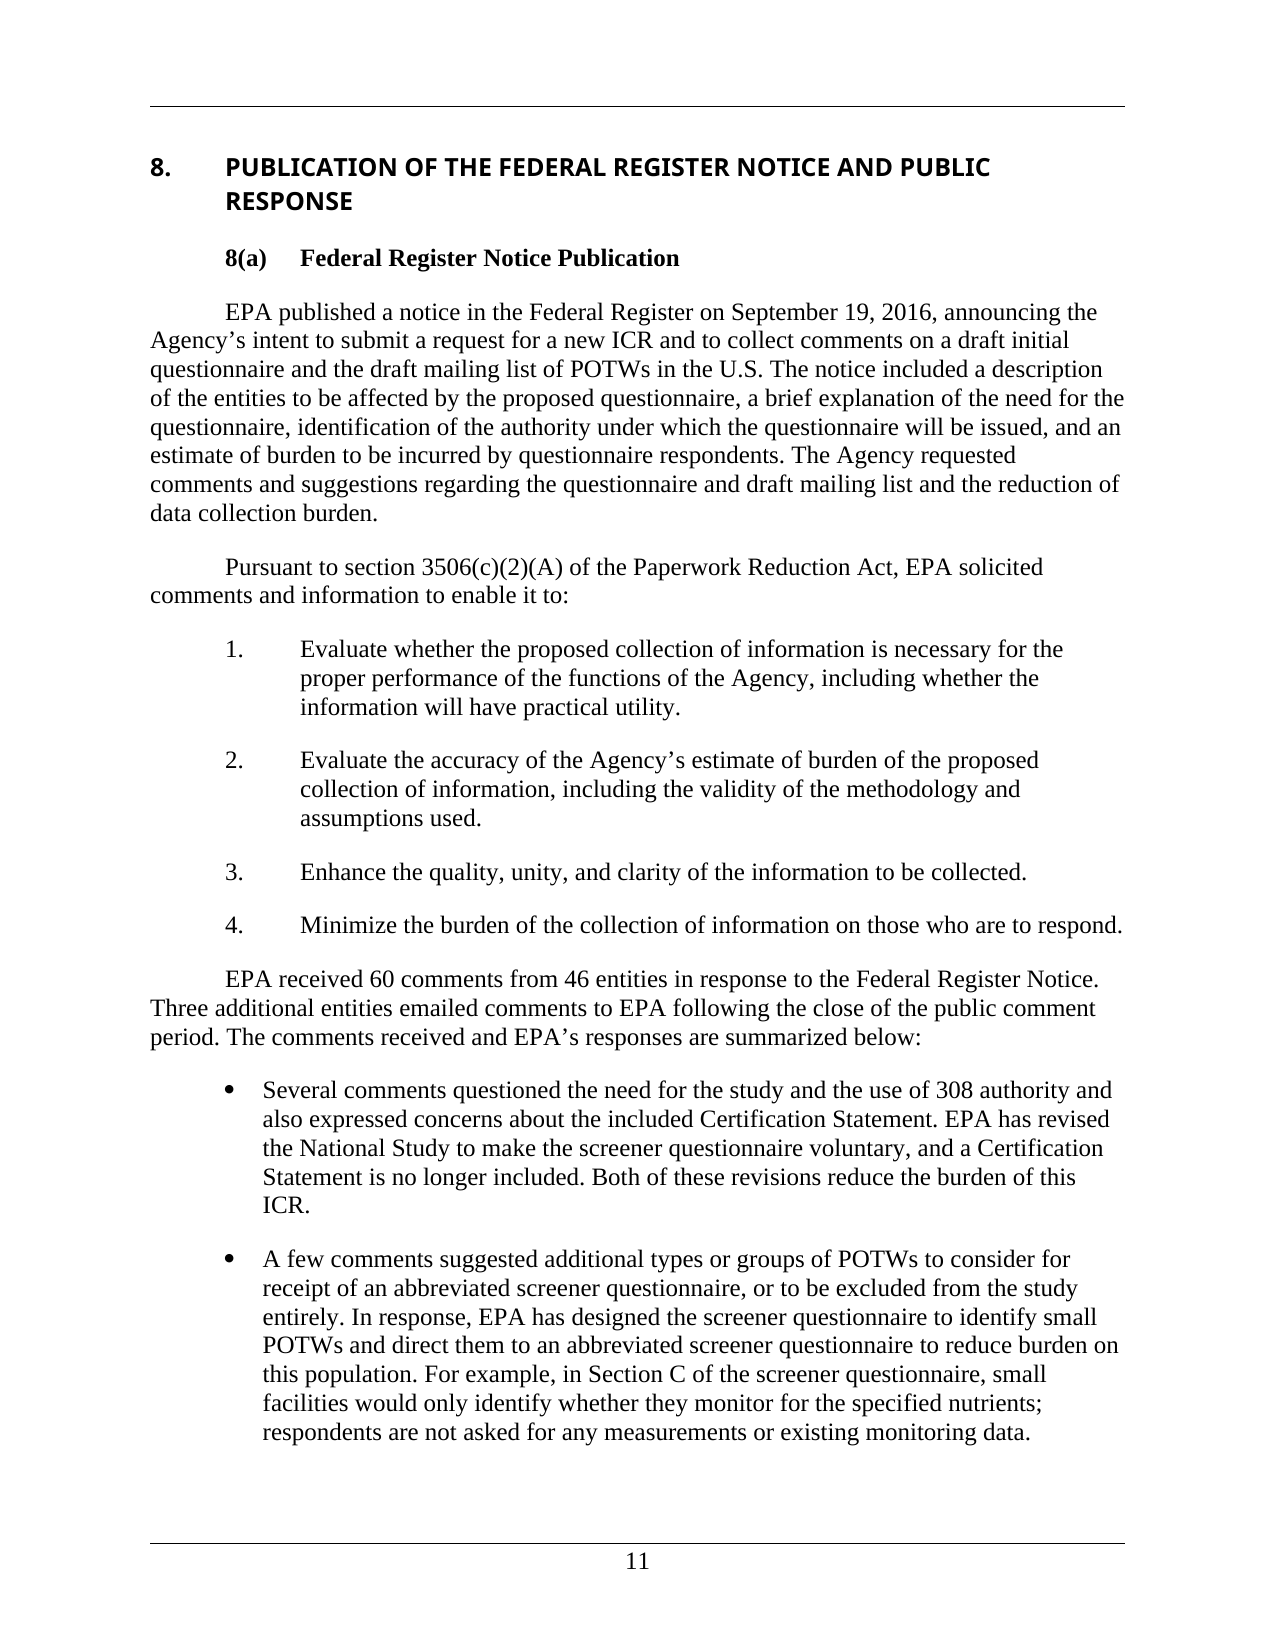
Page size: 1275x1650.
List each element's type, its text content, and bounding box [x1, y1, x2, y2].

list Evaluate the accuracy of the Agency’s estimate of burden of the proposed collection of information, including the validity of the methodology and assumptions used. [225, 746, 1125, 832]
subtitle Federal Register Notice Publication [225, 243, 1125, 272]
text EPA published a notice in the Federal Register on September 19, 2016, announcing the Agency’s intent to submit a request for a new ICR and to collect comments on a draft initial questionnaire and the draft mailing list of POTWs in the U.S. The notice included a description of the entities to be affected by the proposed questionnaire, a brief explanation of the need for the questionnaire, identification of the authority under which the questionnaire will be issued, and an estimate of burden to be incurred by questionnaire respondents. The Agency requested comments and suggestions regarding the questionnaire and draft mailing list and the reduction of data collection burden. [150, 297, 1125, 527]
list A few comments suggested additional types or groups of POTWs to consider for receipt of an abbreviated screener questionnaire, or to be excluded from the study entirely. In response, EPA has designed the screener questionnaire to identify small POTWs and direct them to an abbreviated screener questionnaire to reduce burden on this population. For example, in Section C of the screener questionnaire, small facilities would only identify whether they monitor for the specified nutrients; respondents are not asked for any measurements or existing monitoring data. [225, 1244, 1125, 1446]
text Pursuant to section 3506(c)(2)(A) of the Paperwork Reduction Act, EPA solicited comments and information to enable it to: [150, 552, 1125, 609]
list Evaluate whether the proposed collection of information is necessary for the proper performance of the functions of the Agency, including whether the information will have practical utility. [225, 634, 1125, 721]
list Several comments questioned the need for the study and the use of 308 authority and also expressed concerns about the included Certification Statement. EPA has revised the National Study to make the screener questionnaire voluntary, and a Certification Statement is no longer included. Both of these revisions reduce the burden of this ICR. [225, 1076, 1125, 1219]
subtitle Publication of the Federal Register Notice and Public Response [150, 150, 1125, 218]
text EPA received 60 comments from 46 entities in response to the Federal Register Notice. Three additional entities emailed comments to EPA following the close of the public comment period. The comments received and EPA’s responses are summarized below: [150, 964, 1125, 1051]
list Minimize the burden of the collection of information on those who are to respond. [225, 911, 1125, 939]
list Enhance the quality, unity, and clarity of the information to be collected. [225, 857, 1125, 886]
